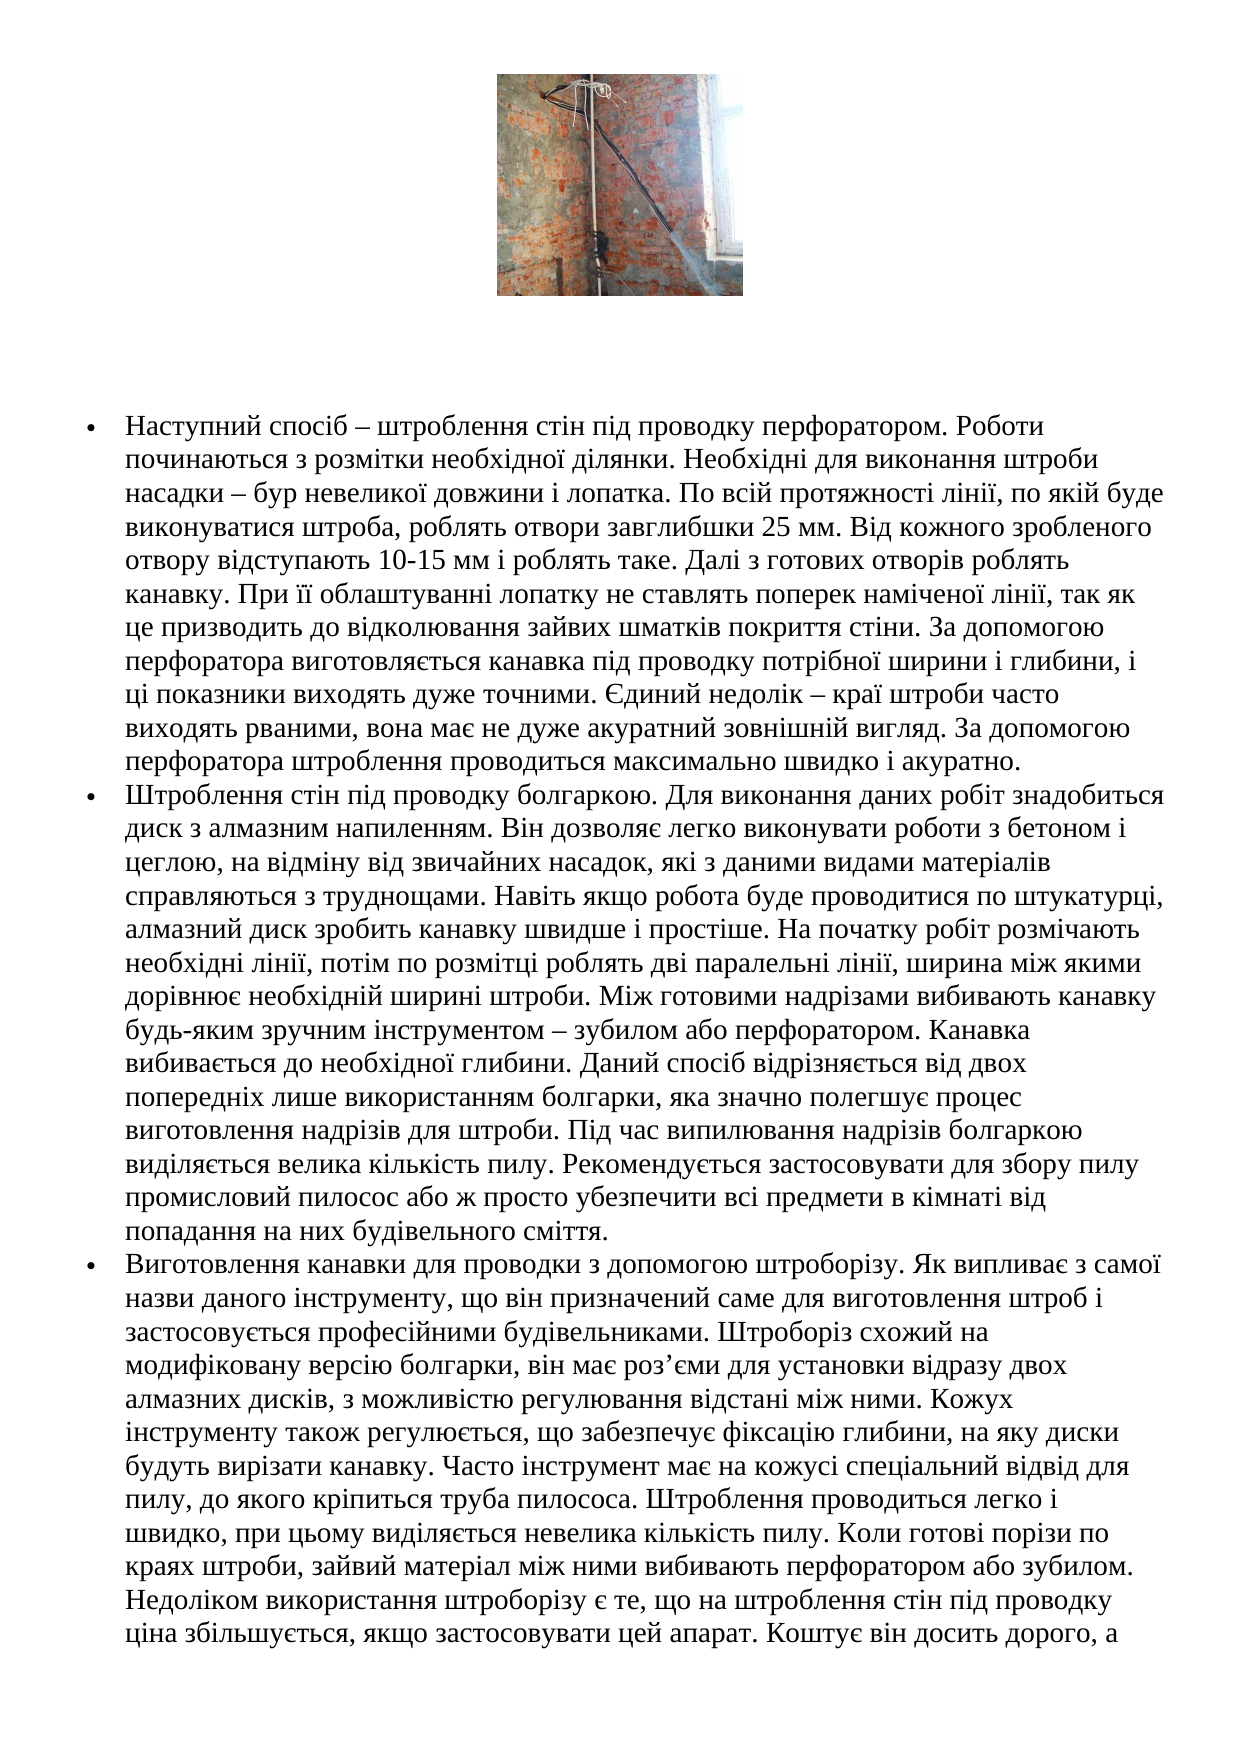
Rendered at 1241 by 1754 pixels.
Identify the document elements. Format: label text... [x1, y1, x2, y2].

list Наступний спосіб – штроблення стін під проводку перфоратором. Роботи починаються з розмітки необхідної ділянки. Необхідні для виконання штроби насадки – бур невеликої довжини і лопатка. По всій протяжності лінії, по якій буде виконуватися штроба, роблять отвори завглибшки 25 мм. Від кожного зробленого отвору відступають 10-15 мм і роблять таке. Далі з готових отворів роблять канавку. При її облаштуванні лопатку не ставлять поперек наміченої лінії, так як це призводить до відколювання зайвих шматків покриття стіни. За допомогою перфоратора виготовляється канавка під проводку потрібної ширини і глибини, і ці показники виходять дуже точними. Єдиний недолік – краї штроби часто виходять рваними, вона має не дуже акуратний зовнішній вигляд. За допомогою перфоратора штроблення проводиться максимально швидко і акуратно. [87, 408, 1165, 777]
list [87, 1247, 1165, 1649]
picture [497, 74, 743, 296]
list Штроблення стін під проводку болгаркою. Для виконання даних робіт знадобиться диск з алмазним напиленням. Він дозволяє легко виконувати роботи з бетоном і цеглою, на відміну від звичайних насадок, які з даними видами матеріалів справляються з труднощами. Навіть якщо робота буде проводитися по штукатурці, алмазний диск зробить канавку швидше і простіше. На початку робіт розмічають необхідні лінії, потім по розмітці роблять дві паралельні лінії, ширина між якими дорівнює необхідній ширині штроби. Між готовими надрізами вибивають канавку будь-яким зручним інструментом – зубилом або перфоратором. Канавка вибивається до необхідної глибини. Даний спосіб відрізняється від двох попередніх лише використанням болгарки, яка значно полегшує процес виготовлення надрізів для штроби. Під час випилювання надрізів болгаркою виділяється велика кількість пилу. Рекомендується застосовувати для збору пилу промисловий пилосос або ж просто убезпечити всі предмети в кімнаті від попадання на них будівельного сміття. [87, 777, 1165, 1247]
